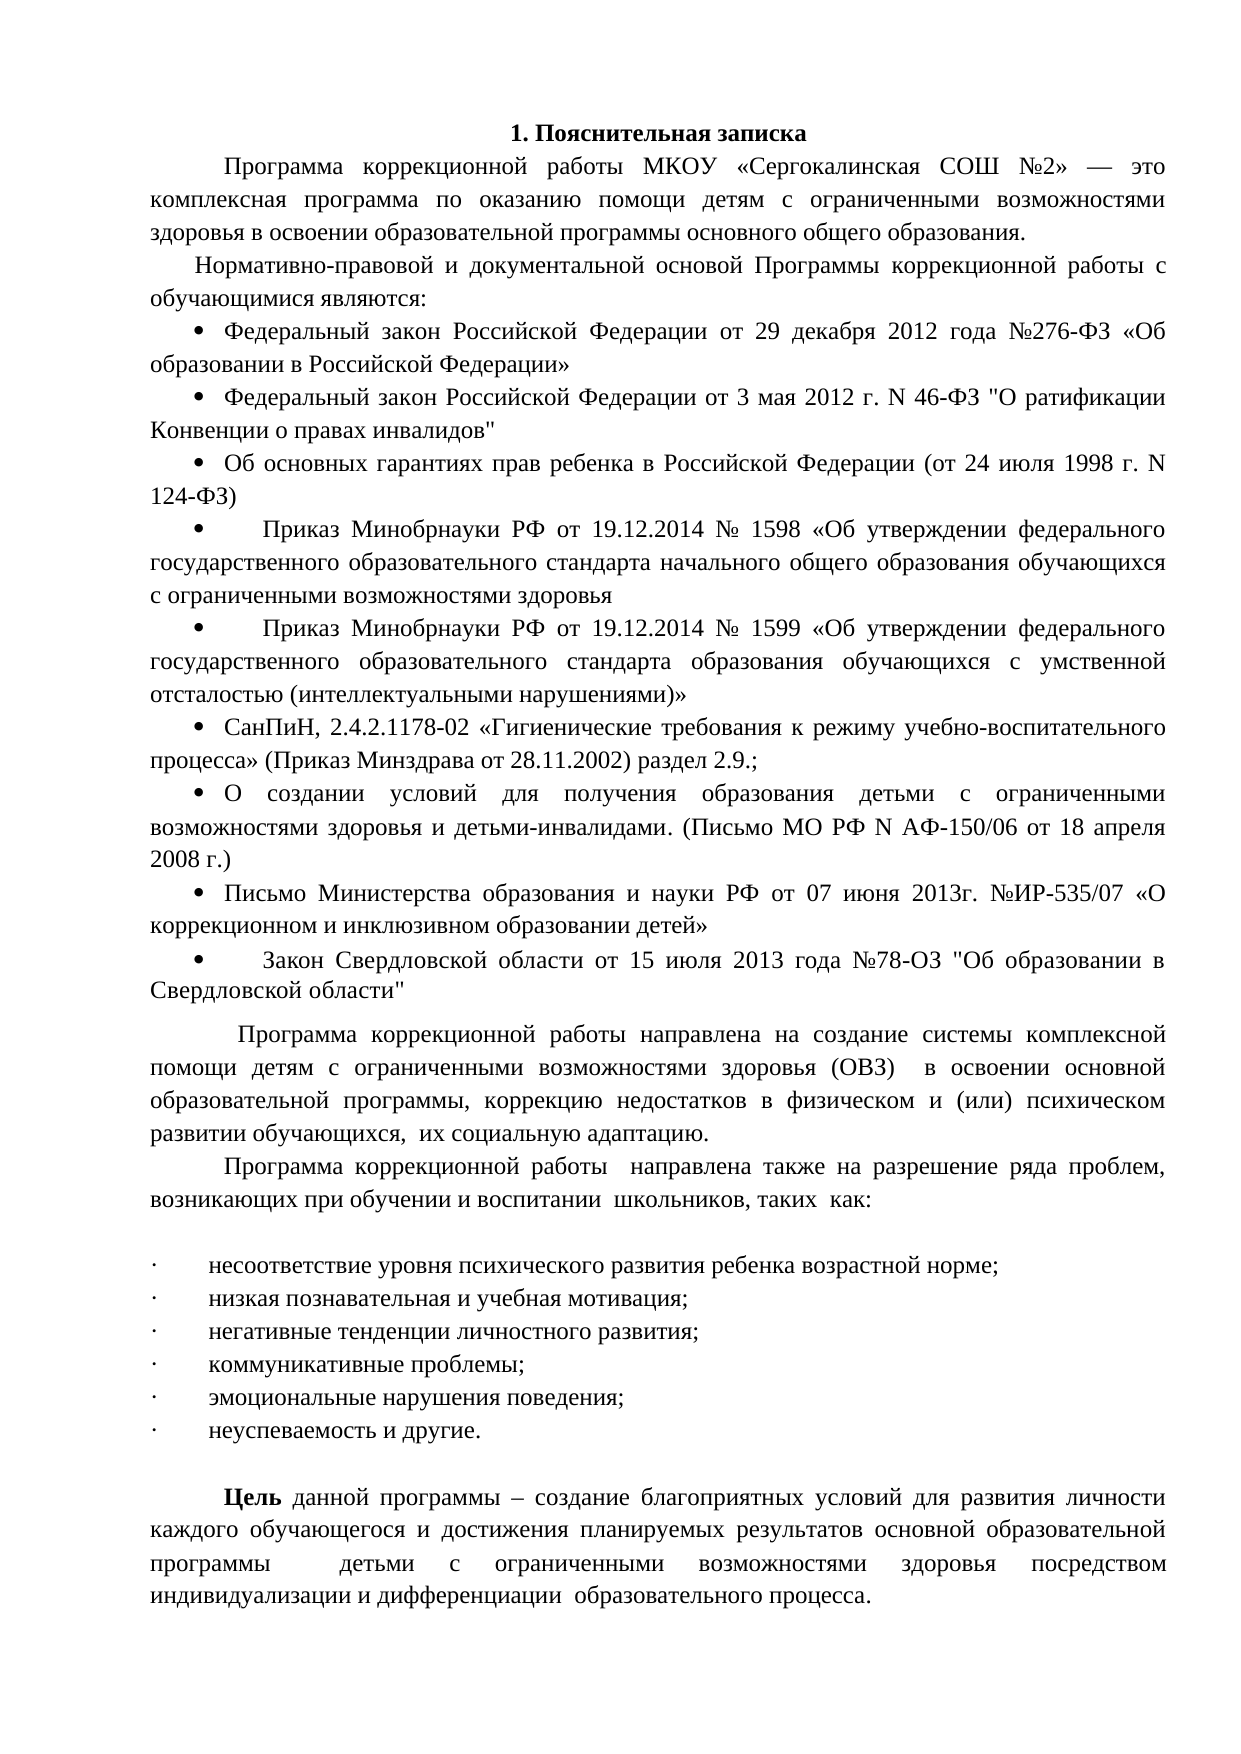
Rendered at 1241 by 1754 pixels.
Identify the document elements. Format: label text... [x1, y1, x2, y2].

list Федеральный закон Российской Федерации от 3 мая 2012 г. N 46-ФЗ "О ратификации Конвенции о правах инвалидов" [150, 382, 1167, 444]
text · несоответствие уровня психического развития ребенка возрастной норме; [150, 1250, 1167, 1279]
list Письмо Министерства образования и науки РФ от 07 июня 2013г. №ИР-535/07 «О коррекционном и инклюзивном образовании детей» [150, 878, 1167, 939]
list Приказ Минобрнауки РФ от 19.12.2014 № 1599 «Об утверждении федерального государственного образовательного стандарта образования обучающихся с умственной отсталостью (интеллектуальными нарушениями)» [150, 613, 1167, 708]
text Программа коррекционной работы направлена также на разрешение ряда проблем, возникающих при обучении и воспитании школьников, таких как: [150, 1151, 1167, 1213]
subtitle Закон Свердловской области от 15 июля 2013 года №78-ОЗ "Об образовании в Свердловской области" [150, 944, 1167, 1004]
text Цель данной программы – создание благоприятных условий для развития личности каждого обучающегося и достижения планируемых результатов основной образовательной программы детьми с ограниченными возможностями здоровья посредством индивидуализации и дифференциации образовательного процесса. [150, 1482, 1167, 1609]
list О создании условий для получения образования детьми с ограниченными возможностями здоровья и детьми-инвалидами. (Письмо МО РФ N АФ-150/06 от 18 апреля 2008 г.) [150, 778, 1167, 873]
text · низкая познавательная и учебная мотивация; [150, 1283, 1167, 1312]
list СанПиН, 2.4.2.1178-02 «Гигиенические требования к режиму учебно-воспитательного процесса» (Приказ Минздрава от 28.11.2002) раздел 2.9.; [150, 712, 1167, 774]
text Программа коррекционной работы направлена на создание системы комплексной помощи детям с ограниченными возможностями здоровья (ОВЗ) в освоении основной образовательной программы, коррекцию недостатков в физическом и (или) психическом развитии обучающихся, их социальную адаптацию. [150, 1019, 1167, 1147]
text · коммуникативные проблемы; [150, 1349, 1167, 1378]
list Федеральный закон Российской Федерации от 29 декабря 2012 года №276-ФЗ «Об образовании в Российской Федерации» [150, 316, 1167, 378]
text Нормативно-правовой и документальной основой Программы коррекционной работы с обучающимися являются: [150, 250, 1167, 312]
text · неуспеваемость и другие. [150, 1416, 1167, 1444]
text · эмоциональные нарушения поведения; [150, 1382, 1167, 1411]
list Приказ Минобрнауки РФ от 19.12.2014 № 1598 «Об утверждении федерального государственного образовательного стандарта начального общего образования обучающихся с ограниченными возможностями здоровья [150, 514, 1167, 609]
text · негативные тенденции личностного развития; [150, 1316, 1167, 1345]
text Программа коррекционной работы МКОУ «Сергокалинская СОШ №2» — это комплексная программа по оказанию помощи детям с ограниченными возможностями здоровья в освоении образовательной программы основного общего образования. [150, 151, 1167, 246]
text 1. Пояснительная записка [150, 118, 1167, 147]
list Об основных гарантиях прав ребенка в Российской Федерации (от 24 июля 1998 г. N 124-ФЗ) [150, 448, 1167, 510]
